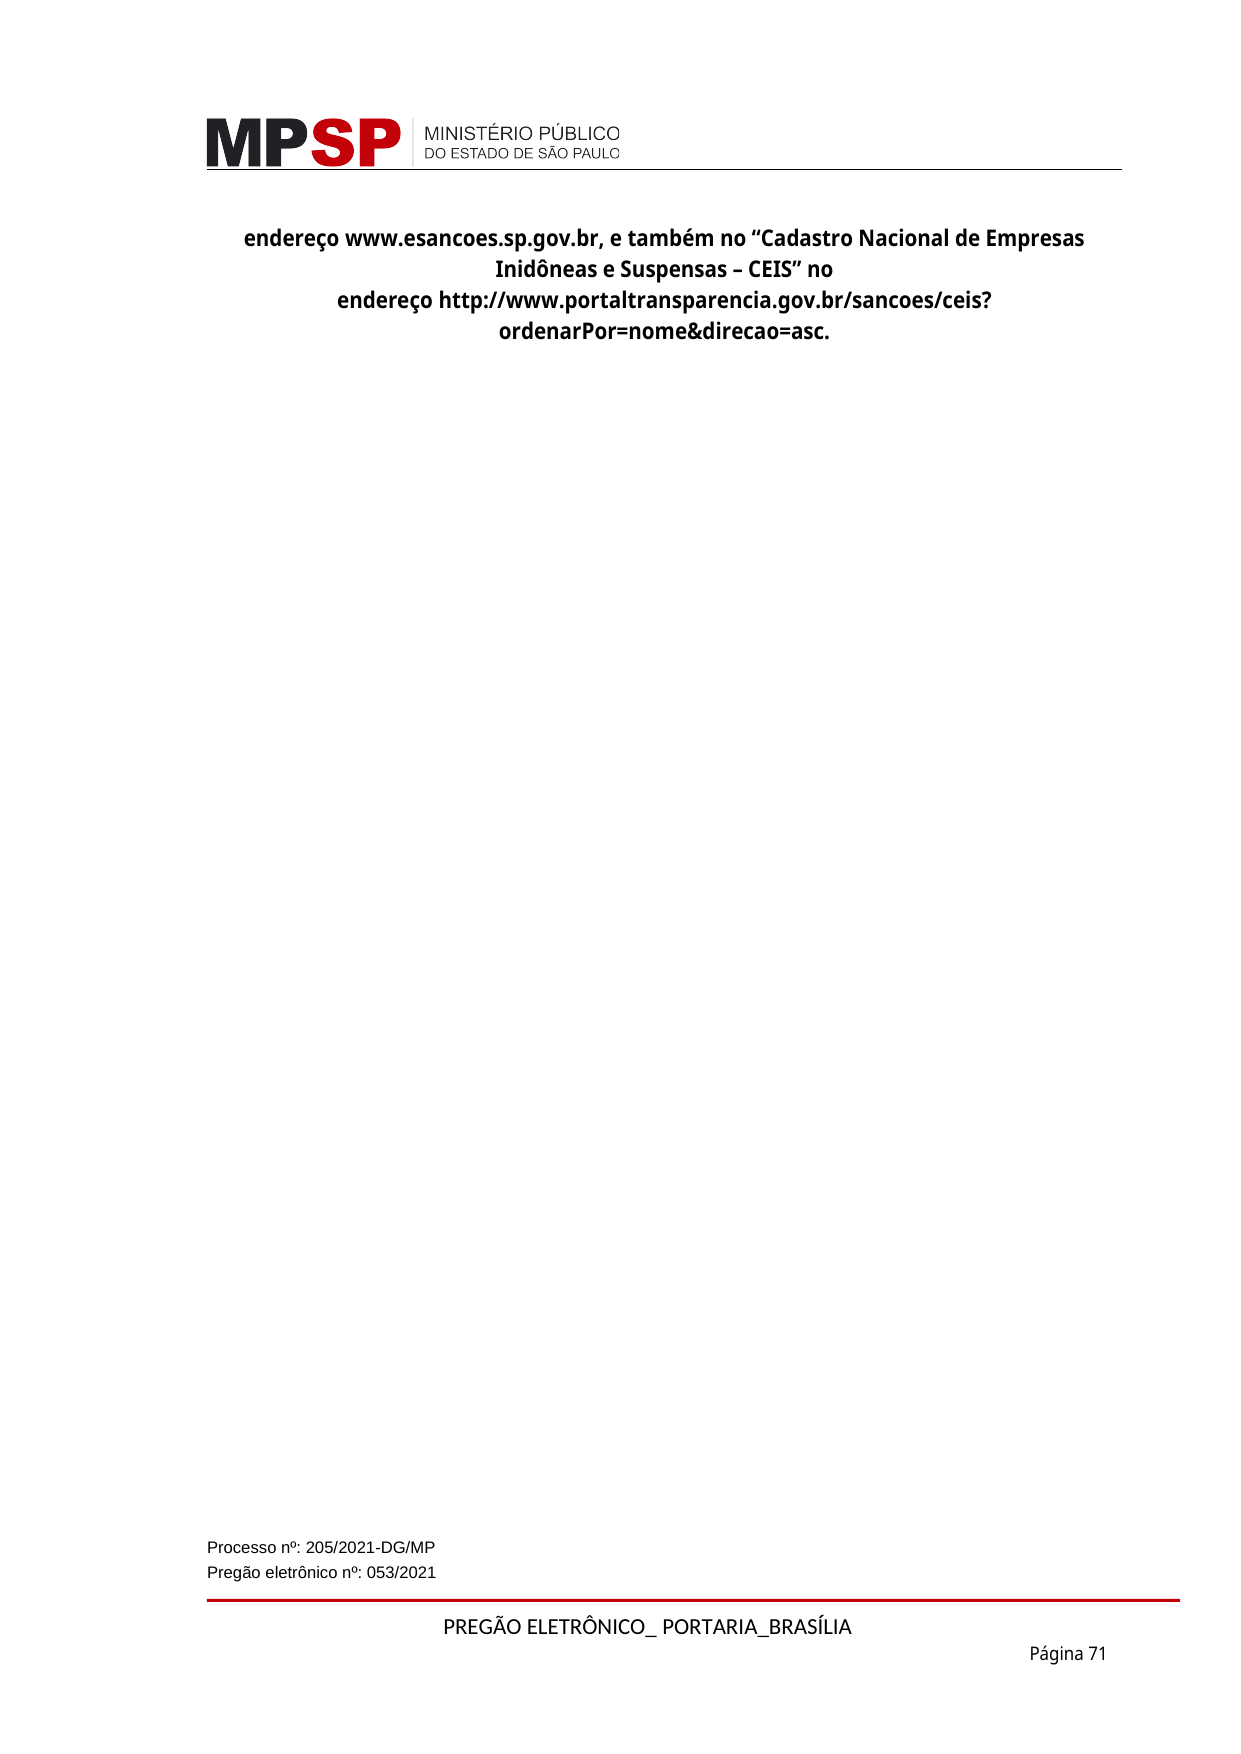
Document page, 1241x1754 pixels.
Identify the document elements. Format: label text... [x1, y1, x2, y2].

text endereço www.esancoes.sp.gov.br, e também no “Cadastro Nacional de Empresas Inidôneas e Suspensas – CEIS” no endereço http://www.portaltransparencia.gov.br/sancoes/ceis?ordenarPor=nome&direcao=asc. [207, 222, 1122, 347]
picture [206, 118, 620, 167]
